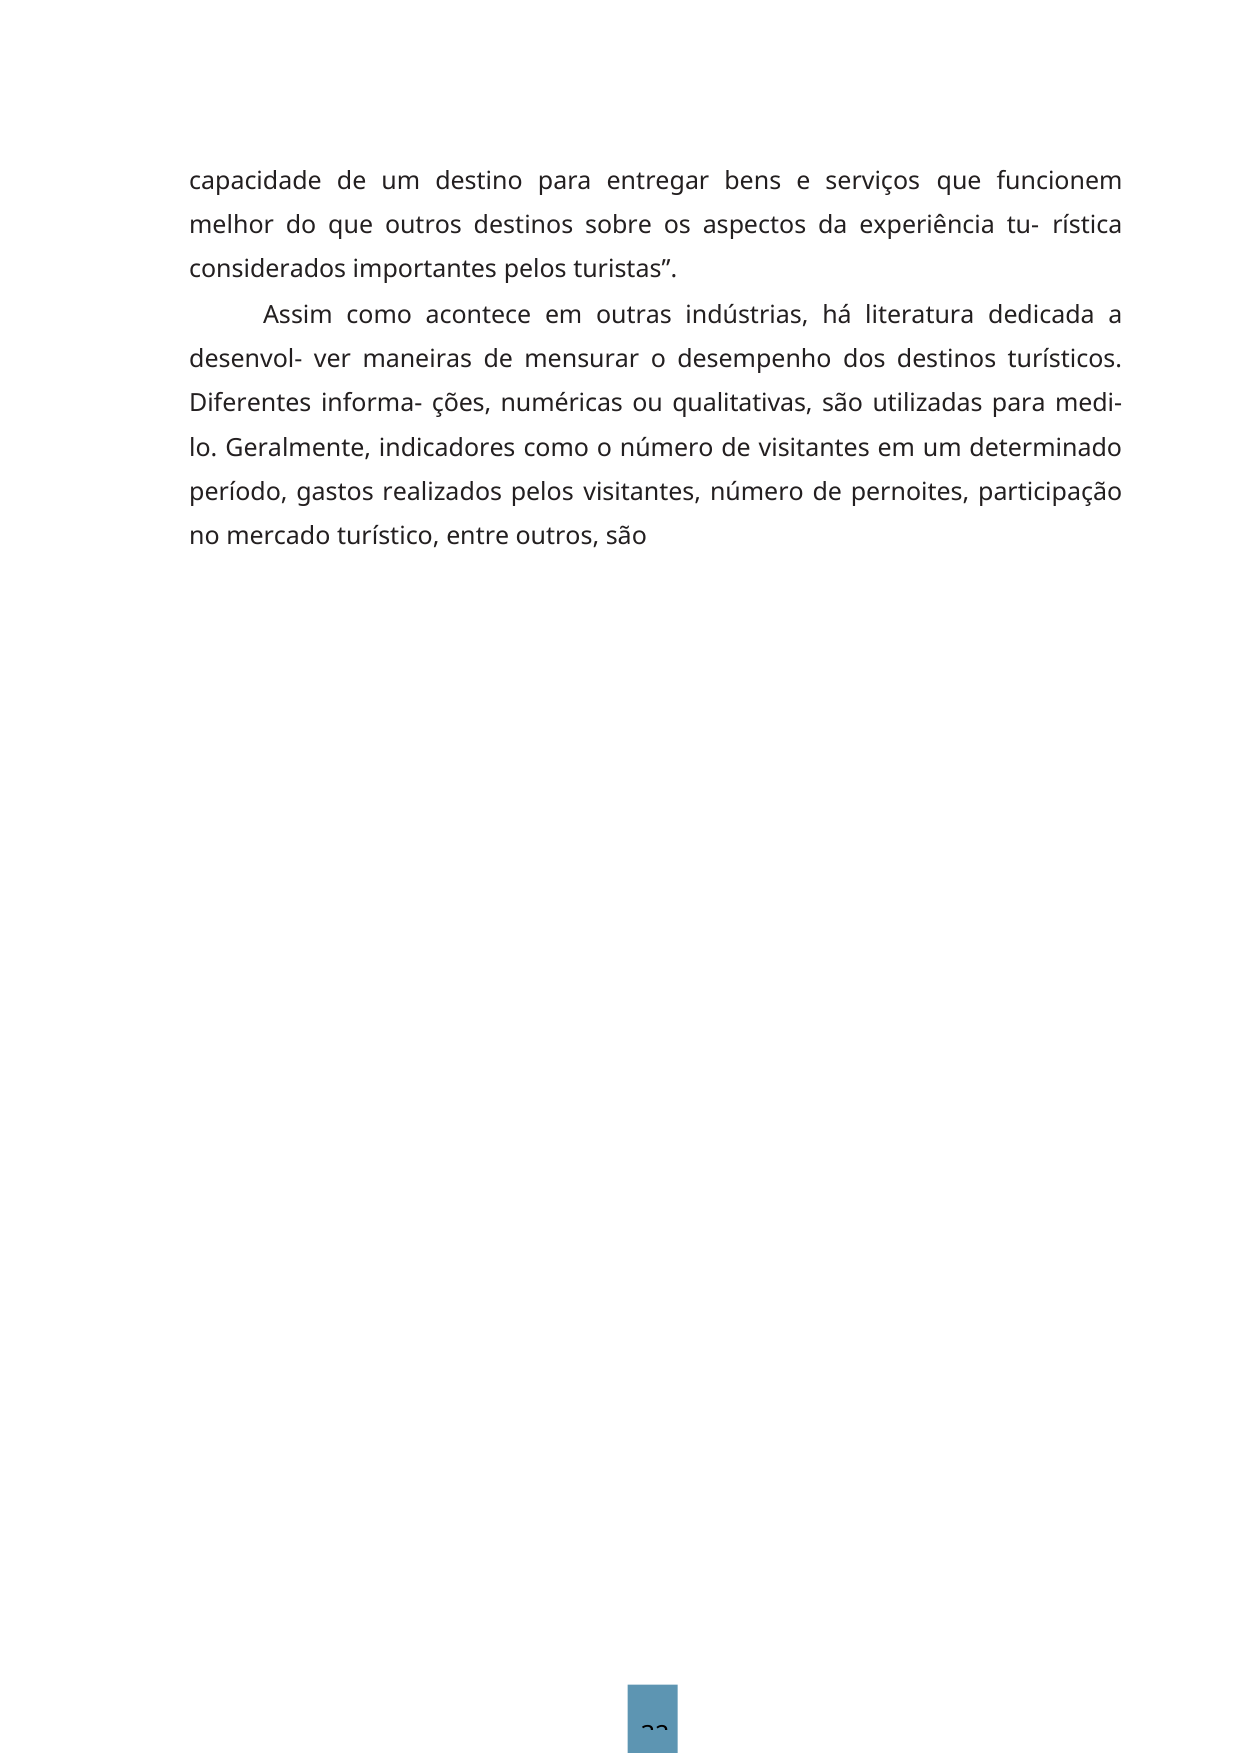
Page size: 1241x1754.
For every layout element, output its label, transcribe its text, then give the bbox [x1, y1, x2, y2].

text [189, 162, 1122, 285]
text Assim como acontece em outras indústrias, há literatura dedicada a desenvol- ver maneiras de mensurar o desempenho dos destinos turísticos. Diferentes informa- ções, numéricas ou qualitativas, são utilizadas para medi-lo. Geralmente, indicadores como o número de visitantes em um determinado período, gastos realizados pelos visitantes, número de pernoites, participação no mercado turístico, entre outros, são [189, 296, 1122, 552]
